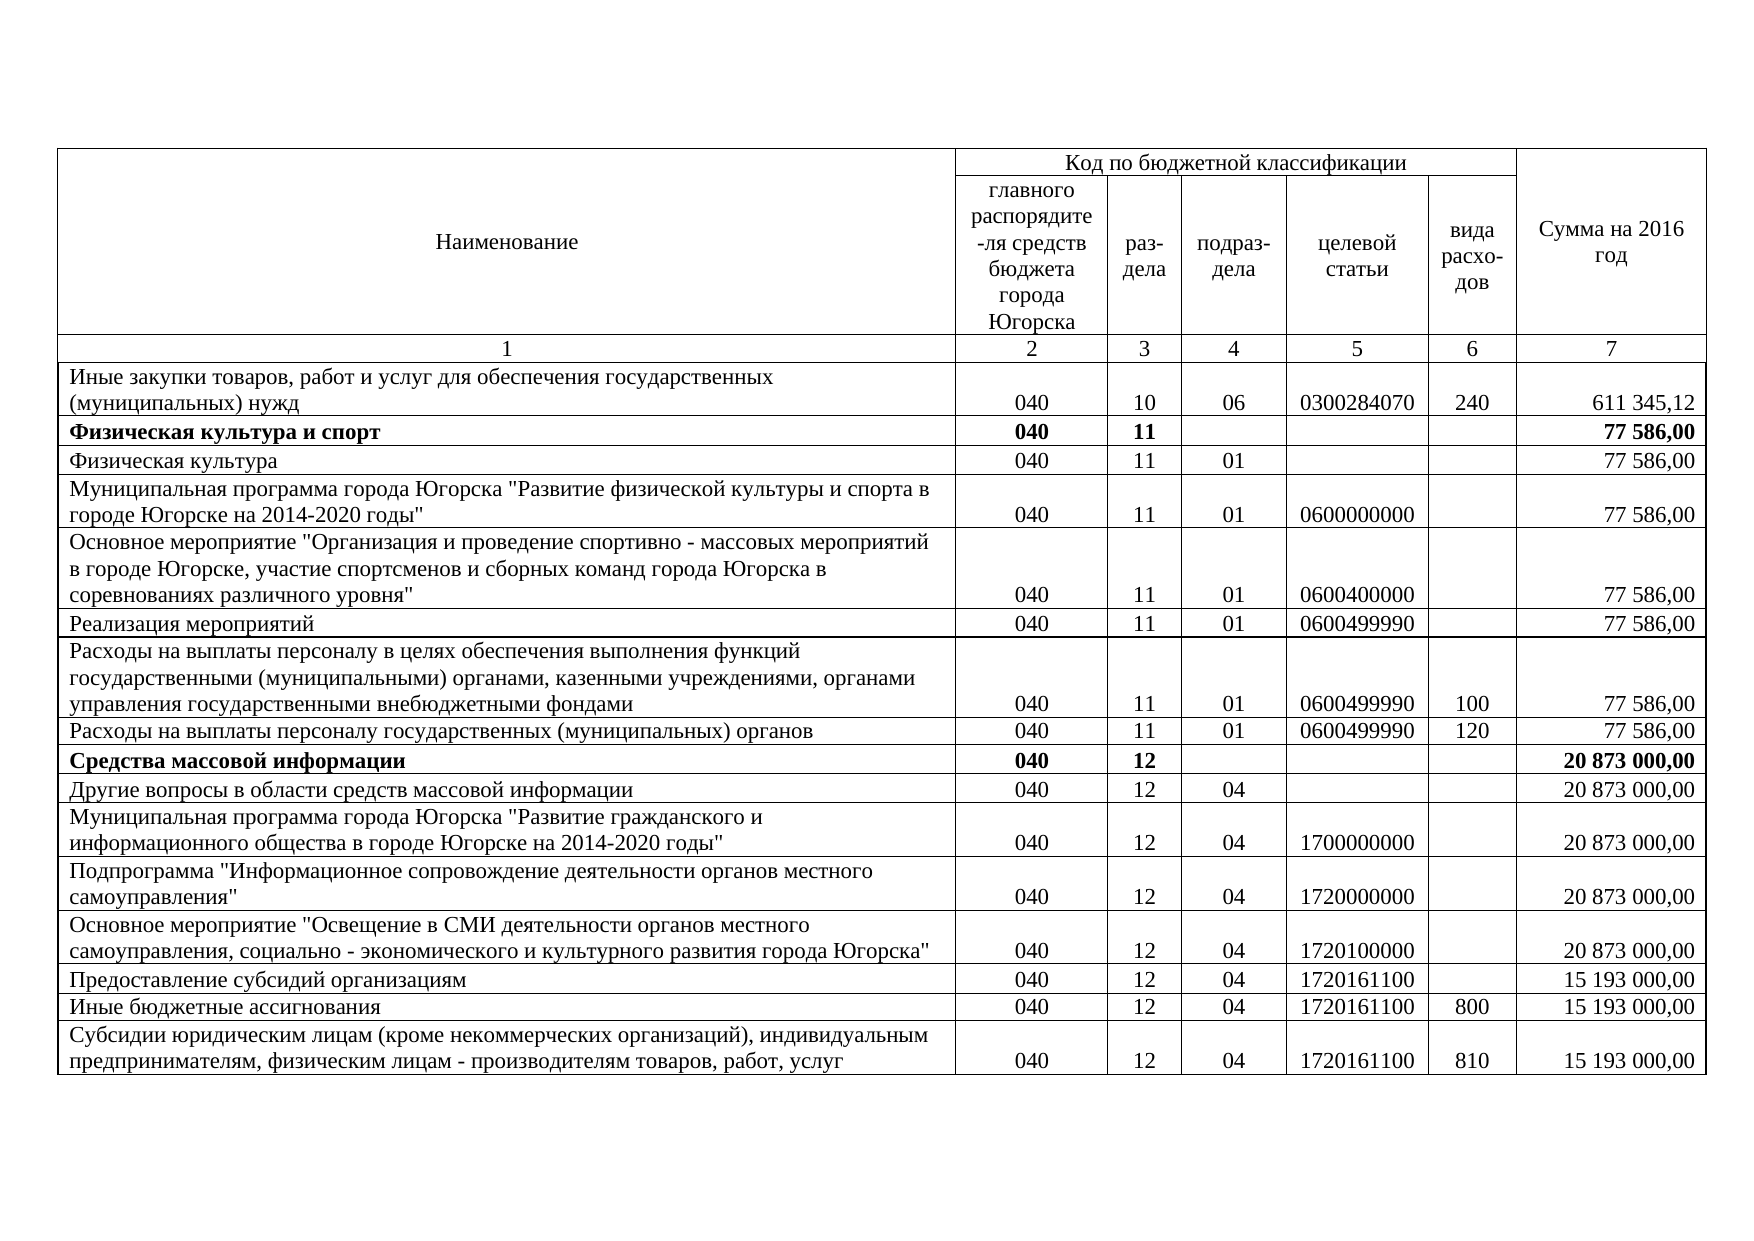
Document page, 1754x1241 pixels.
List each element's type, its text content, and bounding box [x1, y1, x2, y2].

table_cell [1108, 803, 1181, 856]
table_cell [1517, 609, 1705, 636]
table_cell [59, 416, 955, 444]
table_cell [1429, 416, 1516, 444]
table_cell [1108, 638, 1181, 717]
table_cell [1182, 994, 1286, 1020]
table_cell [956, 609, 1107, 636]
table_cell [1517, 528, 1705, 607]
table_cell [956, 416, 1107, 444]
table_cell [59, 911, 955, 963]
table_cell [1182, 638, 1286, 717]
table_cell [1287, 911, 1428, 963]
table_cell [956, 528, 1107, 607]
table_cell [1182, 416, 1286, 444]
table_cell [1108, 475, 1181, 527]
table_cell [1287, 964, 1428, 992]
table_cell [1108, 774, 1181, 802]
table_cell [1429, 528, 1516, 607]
table_cell 7 [1517, 335, 1706, 362]
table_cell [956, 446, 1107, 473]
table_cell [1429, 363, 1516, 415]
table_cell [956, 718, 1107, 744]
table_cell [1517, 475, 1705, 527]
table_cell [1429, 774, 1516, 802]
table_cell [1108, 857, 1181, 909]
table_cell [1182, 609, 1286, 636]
table_cell целевой статьи [1287, 176, 1428, 334]
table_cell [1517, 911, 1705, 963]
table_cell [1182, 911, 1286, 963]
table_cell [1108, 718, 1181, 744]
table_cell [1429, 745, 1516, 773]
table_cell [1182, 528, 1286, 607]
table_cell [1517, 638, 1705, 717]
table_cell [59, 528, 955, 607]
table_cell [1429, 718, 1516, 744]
table_header Сумма на 2016 год [1517, 149, 1706, 334]
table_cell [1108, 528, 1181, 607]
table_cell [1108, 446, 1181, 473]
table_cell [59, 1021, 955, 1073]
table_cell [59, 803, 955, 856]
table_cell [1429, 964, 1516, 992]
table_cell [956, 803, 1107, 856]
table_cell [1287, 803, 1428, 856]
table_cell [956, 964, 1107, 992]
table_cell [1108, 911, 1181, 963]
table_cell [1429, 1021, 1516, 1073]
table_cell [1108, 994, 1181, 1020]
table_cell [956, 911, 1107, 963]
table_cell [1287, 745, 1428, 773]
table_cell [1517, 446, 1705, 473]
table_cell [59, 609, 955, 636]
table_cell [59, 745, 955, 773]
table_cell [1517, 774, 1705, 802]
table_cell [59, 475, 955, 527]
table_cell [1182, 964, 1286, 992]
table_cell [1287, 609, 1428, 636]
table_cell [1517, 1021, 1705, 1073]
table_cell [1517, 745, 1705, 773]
table_cell подраз-дела [1182, 176, 1286, 334]
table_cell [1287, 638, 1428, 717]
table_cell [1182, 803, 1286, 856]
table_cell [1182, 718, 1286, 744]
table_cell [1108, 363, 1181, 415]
table_cell 2 [956, 335, 1107, 362]
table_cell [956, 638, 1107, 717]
table_cell 6 [1429, 335, 1516, 362]
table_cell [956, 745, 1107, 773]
table_header Наименование [58, 149, 955, 334]
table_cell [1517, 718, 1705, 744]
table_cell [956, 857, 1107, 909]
table_header Код по бюджетной классификации [956, 149, 1516, 175]
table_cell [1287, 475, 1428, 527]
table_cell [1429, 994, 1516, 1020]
table_cell главного распорядите-ля средств бюджета города Югорска [956, 176, 1107, 334]
table_cell 3 [1108, 335, 1181, 362]
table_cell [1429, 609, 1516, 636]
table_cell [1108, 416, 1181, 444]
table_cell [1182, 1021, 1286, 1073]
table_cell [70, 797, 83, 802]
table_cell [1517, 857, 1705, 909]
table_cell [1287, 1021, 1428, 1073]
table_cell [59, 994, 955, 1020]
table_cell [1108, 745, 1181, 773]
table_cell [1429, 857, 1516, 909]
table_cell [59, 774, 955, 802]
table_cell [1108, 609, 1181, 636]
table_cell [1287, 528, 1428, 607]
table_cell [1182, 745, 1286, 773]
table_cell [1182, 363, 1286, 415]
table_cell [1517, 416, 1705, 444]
table_cell раз-дела [1108, 176, 1181, 334]
table_cell 5 [1287, 335, 1428, 362]
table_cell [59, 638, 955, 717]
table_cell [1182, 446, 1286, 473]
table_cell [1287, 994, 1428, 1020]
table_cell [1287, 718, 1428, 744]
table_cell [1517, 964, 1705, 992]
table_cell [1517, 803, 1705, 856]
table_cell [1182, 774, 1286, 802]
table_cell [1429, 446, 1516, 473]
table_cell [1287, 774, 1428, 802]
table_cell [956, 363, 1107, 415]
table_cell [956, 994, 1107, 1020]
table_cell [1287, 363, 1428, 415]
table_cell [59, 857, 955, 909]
table_cell вида расхо-дов [1429, 176, 1516, 334]
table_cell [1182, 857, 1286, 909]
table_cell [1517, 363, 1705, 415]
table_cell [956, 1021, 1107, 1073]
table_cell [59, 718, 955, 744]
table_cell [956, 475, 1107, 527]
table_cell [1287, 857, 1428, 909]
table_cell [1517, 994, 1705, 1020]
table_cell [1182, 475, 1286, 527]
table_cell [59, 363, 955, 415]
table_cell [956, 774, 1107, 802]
table_cell 4 [1182, 335, 1286, 362]
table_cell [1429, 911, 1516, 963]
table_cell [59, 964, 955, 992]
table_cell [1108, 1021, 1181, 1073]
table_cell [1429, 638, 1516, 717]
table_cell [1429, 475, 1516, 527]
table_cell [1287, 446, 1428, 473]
table_cell 1 [58, 335, 955, 362]
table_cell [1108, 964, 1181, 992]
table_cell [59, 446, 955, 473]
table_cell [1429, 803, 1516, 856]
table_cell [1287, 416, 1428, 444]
